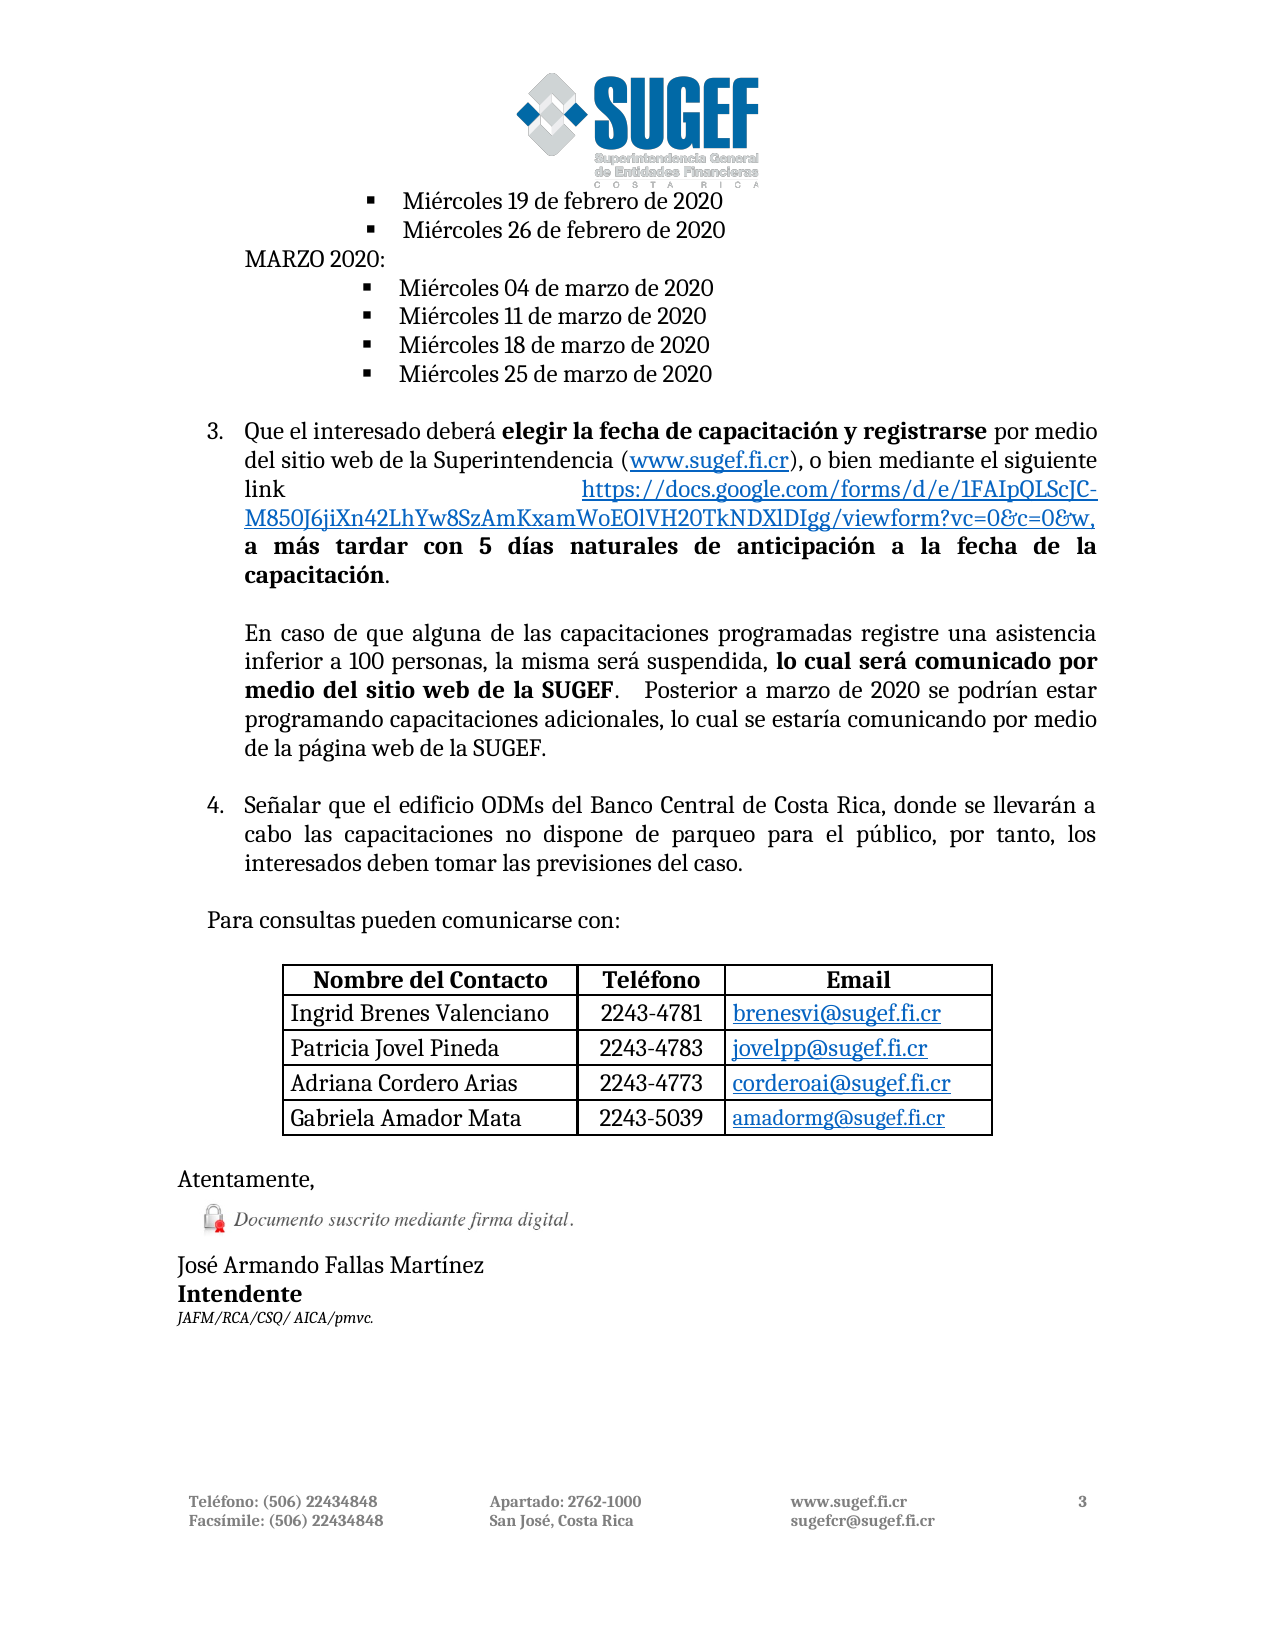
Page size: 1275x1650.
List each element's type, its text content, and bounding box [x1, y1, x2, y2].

text JAFM/RCA/CSQ/ AICA/pmvc. [177, 1309, 1098, 1328]
list Miércoles 25 de marzo de 2020 [361, 360, 1098, 388]
table_cell brenesvi@sugef.fi.cr [726, 996, 991, 1029]
list Miércoles 11 de marzo de 2020 [361, 302, 1098, 331]
table_cell Adriana Cordero Arias [284, 1066, 576, 1099]
text José Armando Fallas Martínez [177, 1251, 1098, 1280]
list Miércoles 19 de febrero de 2020 [365, 187, 1098, 216]
table_header Nombre del Contacto [284, 966, 576, 994]
table_cell 2243-4773 [579, 1066, 724, 1099]
table_cell amadormg@sugef.fi.cr [726, 1101, 991, 1134]
list Miércoles 26 de febrero de 2020 [365, 216, 1098, 245]
text Intendente [177, 1280, 1098, 1309]
table_cell jovelpp@sugef.fi.cr [726, 1031, 991, 1064]
table_header Teléfono [579, 966, 724, 994]
table_cell Gabriela Amador Mata [284, 1101, 576, 1134]
list Que el interesado deberá elegir la fecha de capacitación y registrarse por medio del sitio web de la Superintendencia (www.sugef.fi.cr), o bien mediante el siguiente link https://docs.google.com/forms/d/e/1FAIpQLScJC-M850J6jiXn42LhYw8SzAmKxamWoEOlVH20TkNDXlDIgg/viewform?vc=0&c=0&w, a más tardar con 5 días naturales de anticipación a la fecha de la capacitación. [207, 417, 1098, 590]
text MARZO 2020: [244, 245, 1098, 273]
table_cell 2243-4781 [579, 996, 724, 1029]
text Atentamente, [177, 1165, 1098, 1194]
table_cell 2243-4783 [579, 1031, 724, 1064]
picture [177, 1194, 591, 1251]
table_cell 2243-5039 [579, 1101, 724, 1134]
table_cell Patricia Jovel Pineda [284, 1031, 576, 1064]
picture [516, 73, 759, 188]
list Miércoles 04 de marzo de 2020 [361, 273, 1098, 302]
text Para consultas pueden comunicarse con: [207, 906, 1098, 935]
list Miércoles 18 de marzo de 2020 [361, 331, 1098, 360]
list Señalar que el edificio ODMs del Banco Central de Costa Rica, donde se llevarán a cabo las capacitaciones no dispone de parqueo para el público, por tanto, los interesados deben tomar las previsiones del caso. [207, 791, 1098, 877]
table_header Email [726, 966, 991, 994]
text En caso de que alguna de las capacitaciones programadas registre una asistencia inferior a 100 personas, la misma será suspendida, lo cual será comunicado por medio del sitio web de la SUGEF. Posterior a marzo de 2020 se podrían estar programando capacitaciones adicionales, lo cual se estaría comunicando por medio de la página web de la SUGEF. [244, 618, 1098, 762]
table_cell corderoai@sugef.fi.cr [726, 1066, 991, 1099]
table_cell Ingrid Brenes Valenciano [284, 996, 576, 1029]
